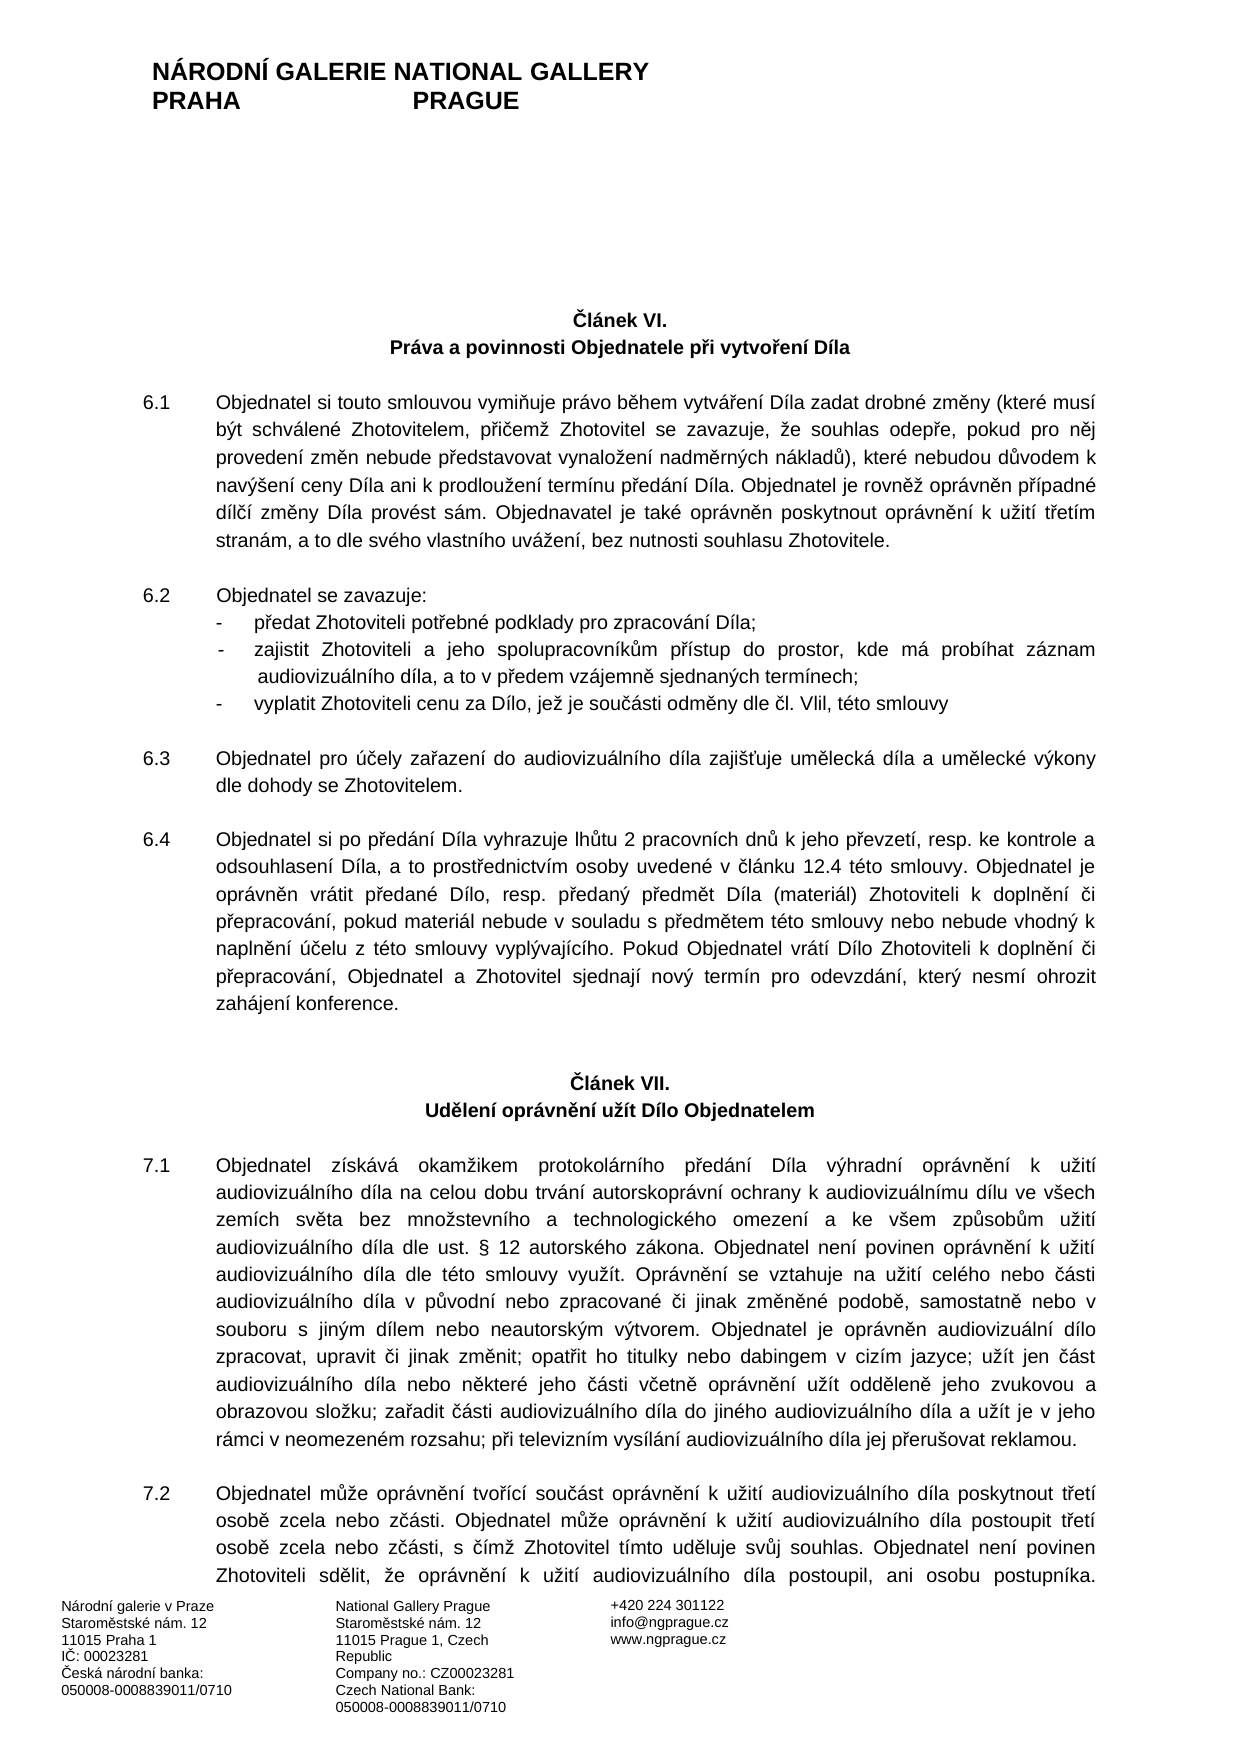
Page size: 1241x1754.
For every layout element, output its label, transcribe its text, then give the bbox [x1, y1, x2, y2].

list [143, 1482, 1097, 1586]
list Objednatel si po předání Díla vyhrazuje lhůtu 2 pracovních dnů k jeho převzetí, resp. ke kontrole a odsouhlasení Díla, a to prostřednictvím osoby uvedené v článku 12.4 této smlouvy. Objednatel je oprávněn vrátit předané Dílo, resp. předaný předmět Díla (materiál) Zhotoviteli k doplnění či přepracování, pokud materiál nebude v souladu s předmětem této smlouvy nebo nebude vhodný k naplnění účelu z této smlouvy vyplývajícího. Pokud Objednatel vrátí Dílo Zhotoviteli k doplnění či přepracování, Objednatel a Zhotovitel sjednají nový termín pro odevzdání, který nesmí ohrozit zahájení konference. [143, 828, 1097, 1015]
list Objednatel se zavazuje: [143, 583, 1097, 606]
text Práva a povinnosti Objednatele při vytvoření Díla [143, 336, 1097, 359]
list předat Zhotoviteli potřebné podklady pro zpracování Díla; [143, 611, 1097, 633]
list Objednatel si touto smlouvou vymiňuje právo během vytváření Díla zadat drobné změny (které musí být schválené Zhotovitelem, přičemž Zhotovitel se zavazuje, že souhlas odepře, pokud pro něj provedení změn nebude představovat vynaložení nadměrných nákladů), které nebudou důvodem k navýšení ceny Díla ani k prodloužení termínu předání Díla. Objednatel je rovněž oprávněn případné dílčí změny Díla provést sám. Objednavatel je také oprávněn poskytnout oprávnění k užití třetím stranám, a to dle svého vlastního uvážení, bez nutnosti souhlasu Zhotovitele. [143, 391, 1097, 551]
text Udělení oprávnění užít Dílo Objednatelem [143, 1099, 1097, 1122]
list Objednatel získává okamžikem protokolárního předání Díla výhradní oprávnění k užití audiovizuálního díla na celou dobu trvání autorskoprávní ochrany k audiovizuálnímu dílu ve všech zemích světa bez množstevního a technologického omezení a ke všem způsobům užití audiovizuálního díla dle ust. § 12 autorského zákona. Objednatel není povinen oprávnění k užití audiovizuálního díla dle této smlouvy využít. Oprávnění se vztahuje na užití celého nebo části audiovizuálního díla v původní nebo zpracované či jinak změněné podobě, samostatně nebo v souboru s jiným dílem nebo neautorským výtvorem. Objednatel je oprávněn audiovizuální dílo zpracovat, upravit či jinak změnit; opatřit ho titulky nebo dabingem v cizím jazyce; užít jen část audiovizuálního díla nebo některé jeho části včetně oprávnění užít odděleně jeho zvukovou a obrazovou složku; zařadit části audiovizuálního díla do jiného audiovizuálního díla a užít je v jeho rámci v neomezeném rozsahu; při televizním vysílání audiovizuálního díla jej přerušovat reklamou. [143, 1153, 1097, 1450]
list Objednatel pro účely zařazení do audiovizuálního díla zajišťuje umělecká díla a umělecké výkony dle dohody se Zhotovitelem. [143, 747, 1097, 796]
text Článek VII. [143, 1072, 1097, 1094]
text Článek VI. [143, 309, 1097, 332]
list zajistit Zhotoviteli a jeho spolupracovníkům přístup do prostor, kde má probíhat záznam audiovizuálního díla, a to v předem vzájemně sjednaných termínech; [218, 638, 1097, 688]
list vyplatit Zhotoviteli cenu za Dílo, jež je součásti odměny dle čl. Vlil, této smlouvy [143, 692, 1097, 715]
